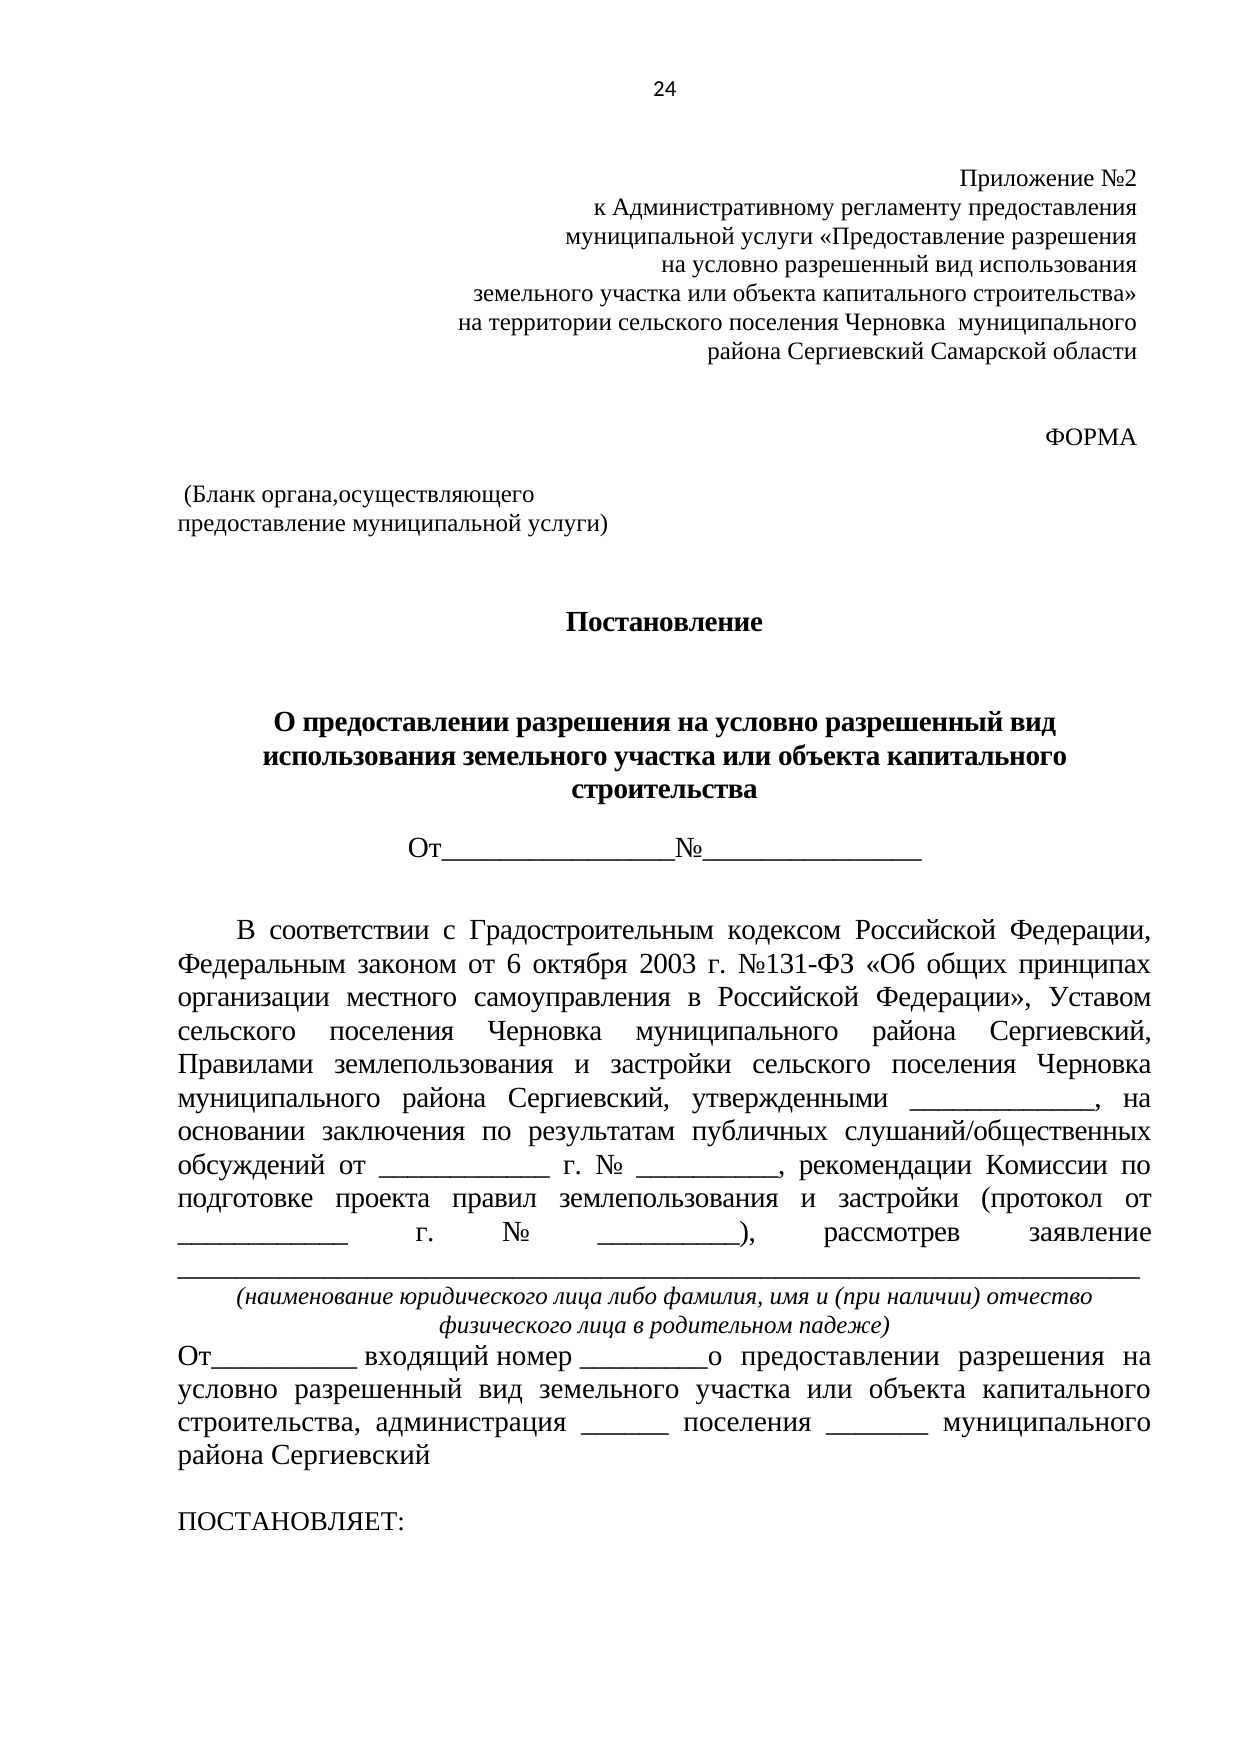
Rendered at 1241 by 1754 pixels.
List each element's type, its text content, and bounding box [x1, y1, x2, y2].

text на условно разрешенный вид использования [201, 249, 1137, 278]
text земельного участка или объекта капитального строительства» [201, 278, 1137, 307]
text От__________ входящий номер о предоставлении разрешения на условно разрешенный вид земельного участка или объекта капитального строительства, администрация ______ поселения _______ муниципального района Сергиевский [177, 1339, 1152, 1471]
text к Административному регламенту предоставления [201, 192, 1137, 221]
text Приложение №2 [201, 163, 1137, 192]
text От________________№_______________ [177, 834, 1152, 863]
text (наименование юридического лица либо фамилия, имя и (при наличии) отчество физического лица в родительном падеже) [177, 1281, 1152, 1339]
text ФОРМА [201, 422, 1137, 451]
text ПОСТАНОВЛЯЕТ: [177, 1504, 1152, 1537]
text района Сергиевский Самарской области [201, 336, 1137, 364]
text (Бланк органа,осуществляющего предоставление муниципальной услуги) [177, 479, 1152, 537]
text О предоставлении разрешения на условно разрешенный вид использования земельного участка или объекта капитального строительства [177, 704, 1152, 805]
text В соответствии с Градостроительным кодексом Российской Федерации, Федеральным законом от 6 октября 2003 г. №131-ФЗ «Об общих принципах организации местного самоуправления в Российской Федерации», Уставом сельского поселения Черновка муниципального района Сергиевский, Правилами землепользования и застройки сельского поселения Черновка муниципального района Сергиевский, утвержденными _____________, на основании заключения по результатам публичных слушаний/общественных обсуждений от ____________ г. № __________, рекомендации Комиссии по подготовке проекта правил землепользования и застройки (протокол от ____________ г. № __________), рассмотрев заявление __________________________________________________________________ [177, 912, 1152, 1281]
text Постановление [177, 604, 1152, 637]
text на территории сельского поселения Черновка муниципального [201, 307, 1137, 336]
text муниципальной услуги «Предоставление разрешения [201, 221, 1137, 249]
